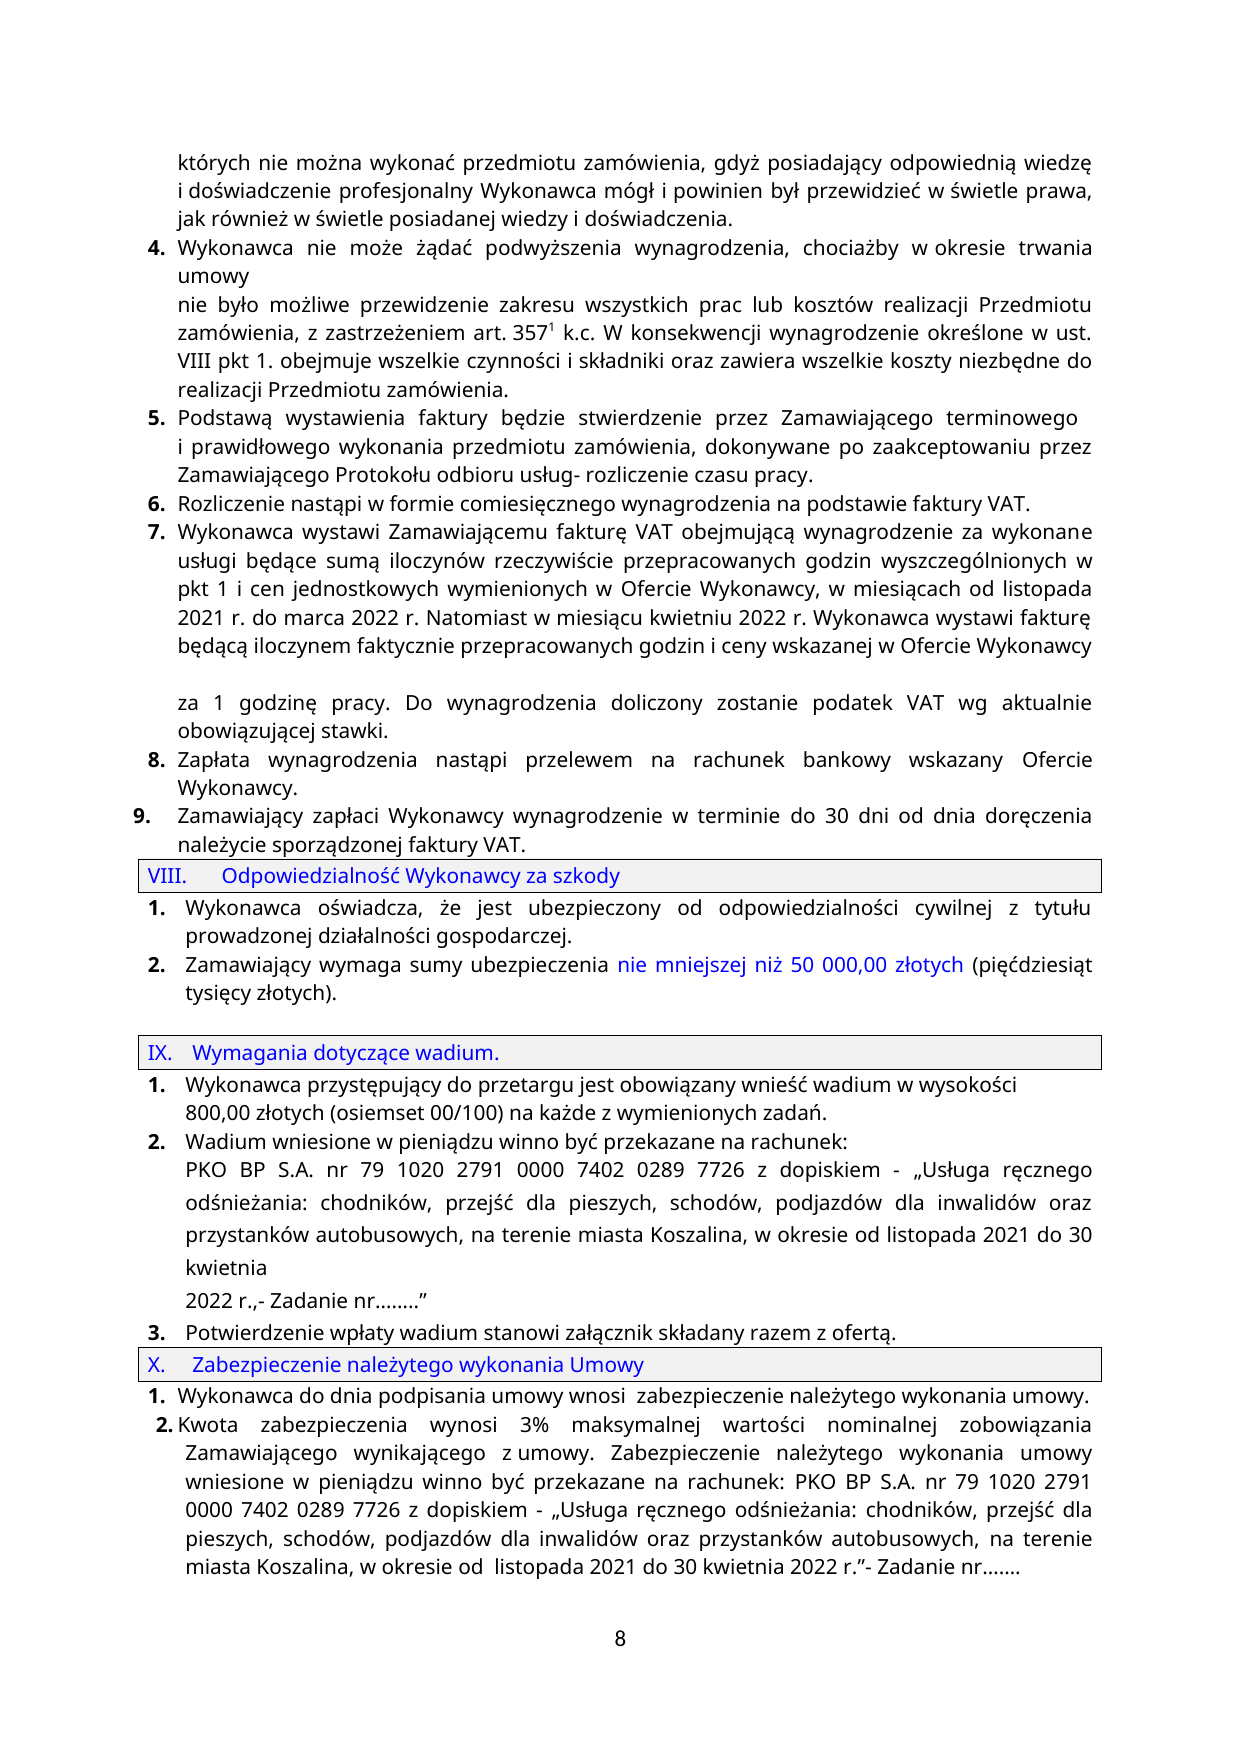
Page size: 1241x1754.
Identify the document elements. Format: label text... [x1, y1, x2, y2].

list Wykonawca oświadcza, że jest ubezpieczony od odpowiedzialności cywilnej z tytułu prowadzonej działalności gospodarczej. [148, 893, 1093, 950]
list Zamawiający zapłaci Wykonawcy wynagrodzenie w terminie do 30 dni od dnia doręczenia należycie sporządzonej faktury VAT. [133, 802, 1093, 858]
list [148, 148, 1093, 233]
text PKO BP S.A. nr 79 1020 2791 0000 7402 0289 7726 z dopiskiem - „Usługa ręcznego odśnieżania: chodników, przejść dla pieszych, schodów, podjazdów dla inwalidów oraz przystanków autobusowych, na terenie miasta Koszalina, w okresie od listopada 2021 do 30 kwietnia 2022 r.,- Zadanie nr……..” [185, 1155, 1093, 1314]
list Wykonawca do dnia podpisania umowy wnosi zabezpieczenie należytego wykonania umowy. [148, 1382, 1093, 1410]
list Zamawiający wymaga sumy ubezpieczenia nie mniejszej niż 50 000,00 złotych (pięćdziesiąt tysięcy złotych). [148, 950, 1093, 1007]
list Wykonawca przystępujący do przetargu jest obowiązany wnieść wadium w wysokości [148, 1070, 1093, 1098]
list Wadium wniesione w pieniądzu winno być przekazane na rachunek: [148, 1127, 1093, 1155]
list Kwota zabezpieczenia wynosi 3% maksymalnej wartości nominalnej zobowiązania Zamawiającego wynikającego z umowy. Zabezpieczenie należytego wykonania umowy wniesione w pieniądzu winno być przekazane na rachunek: PKO BP S.A. nr 79 1020 2791 0000 7402 0289 7726 z dopiskiem - „Usługa ręcznego odśnieżania: chodników, przejść dla pieszych, schodów, podjazdów dla inwalidów oraz przystanków autobusowych, na terenie miasta Koszalina, w okresie od listopada 2021 do 30 kwietnia 2022 r.”- Zadanie nr……. [156, 1410, 1093, 1581]
list Wykonawca wystawi Zamawiającemu fakturę VAT obejmującą wynagrodzenie za wykonane usługi będące sumą iloczynów rzeczywiście przepracowanych godzin wyszczególnionych w pkt 1 i cen jednostkowych wymienionych w Ofercie Wykonawcy, w miesiącach od listopada 2021 r. do marca 2022 r. Natomiast w miesiącu kwietniu 2022 r. Wykonawca wystawi fakturę będącą iloczynem faktycznie przepracowanych godzin i ceny wskazanej w Ofercie Wykonawcy za 1 godzinę pracy. Do wynagrodzenia doliczony zostanie podatek VAT wg aktualnie obowiązującej stawki. [148, 517, 1093, 745]
list Zabezpieczenie należytego wykonania Umowy [139, 1348, 1101, 1381]
list Odpowiedzialność Wykonawcy za szkody [139, 860, 1101, 892]
list Podstawą wystawienia faktury będzie stwierdzenie przez Zamawiającego terminowego i prawidłowego wykonania przedmiotu zamówienia, dokonywane po zaakceptowaniu przez Zamawiającego Protokołu odbioru usług- rozliczenie czasu pracy. [148, 403, 1093, 489]
list Potwierdzenie wpłaty wadium stanowi załącznik składany razem z ofertą. [148, 1318, 1093, 1347]
list Rozliczenie nastąpi w formie comiesięcznego wynagrodzenia na podstawie faktury VAT. [148, 489, 1093, 517]
list Zapłata wynagrodzenia nastąpi przelewem na rachunek bankowy wskazany Ofercie Wykonawcy. [148, 745, 1093, 802]
list Wykonawca nie może żądać podwyższenia wynagrodzenia, chociażby w okresie trwania umowy nie było możliwe przewidzenie zakresu wszystkich prac lub kosztów realizacji Przedmiotu zamówienia, z zastrzeżeniem art. 3571 k.c. W konsekwencji wynagrodzenie określone w ust. VIII pkt 1. obejmuje wszelkie czynności i składniki oraz zawiera wszelkie koszty niezbędne do realizacji Przedmiotu zamówienia. [148, 233, 1093, 403]
text 800,00 złotych (osiemset 00/100) na każde z wymienionych zadań. [185, 1098, 1093, 1127]
list Wymagania dotyczące wadium. [139, 1036, 1101, 1069]
